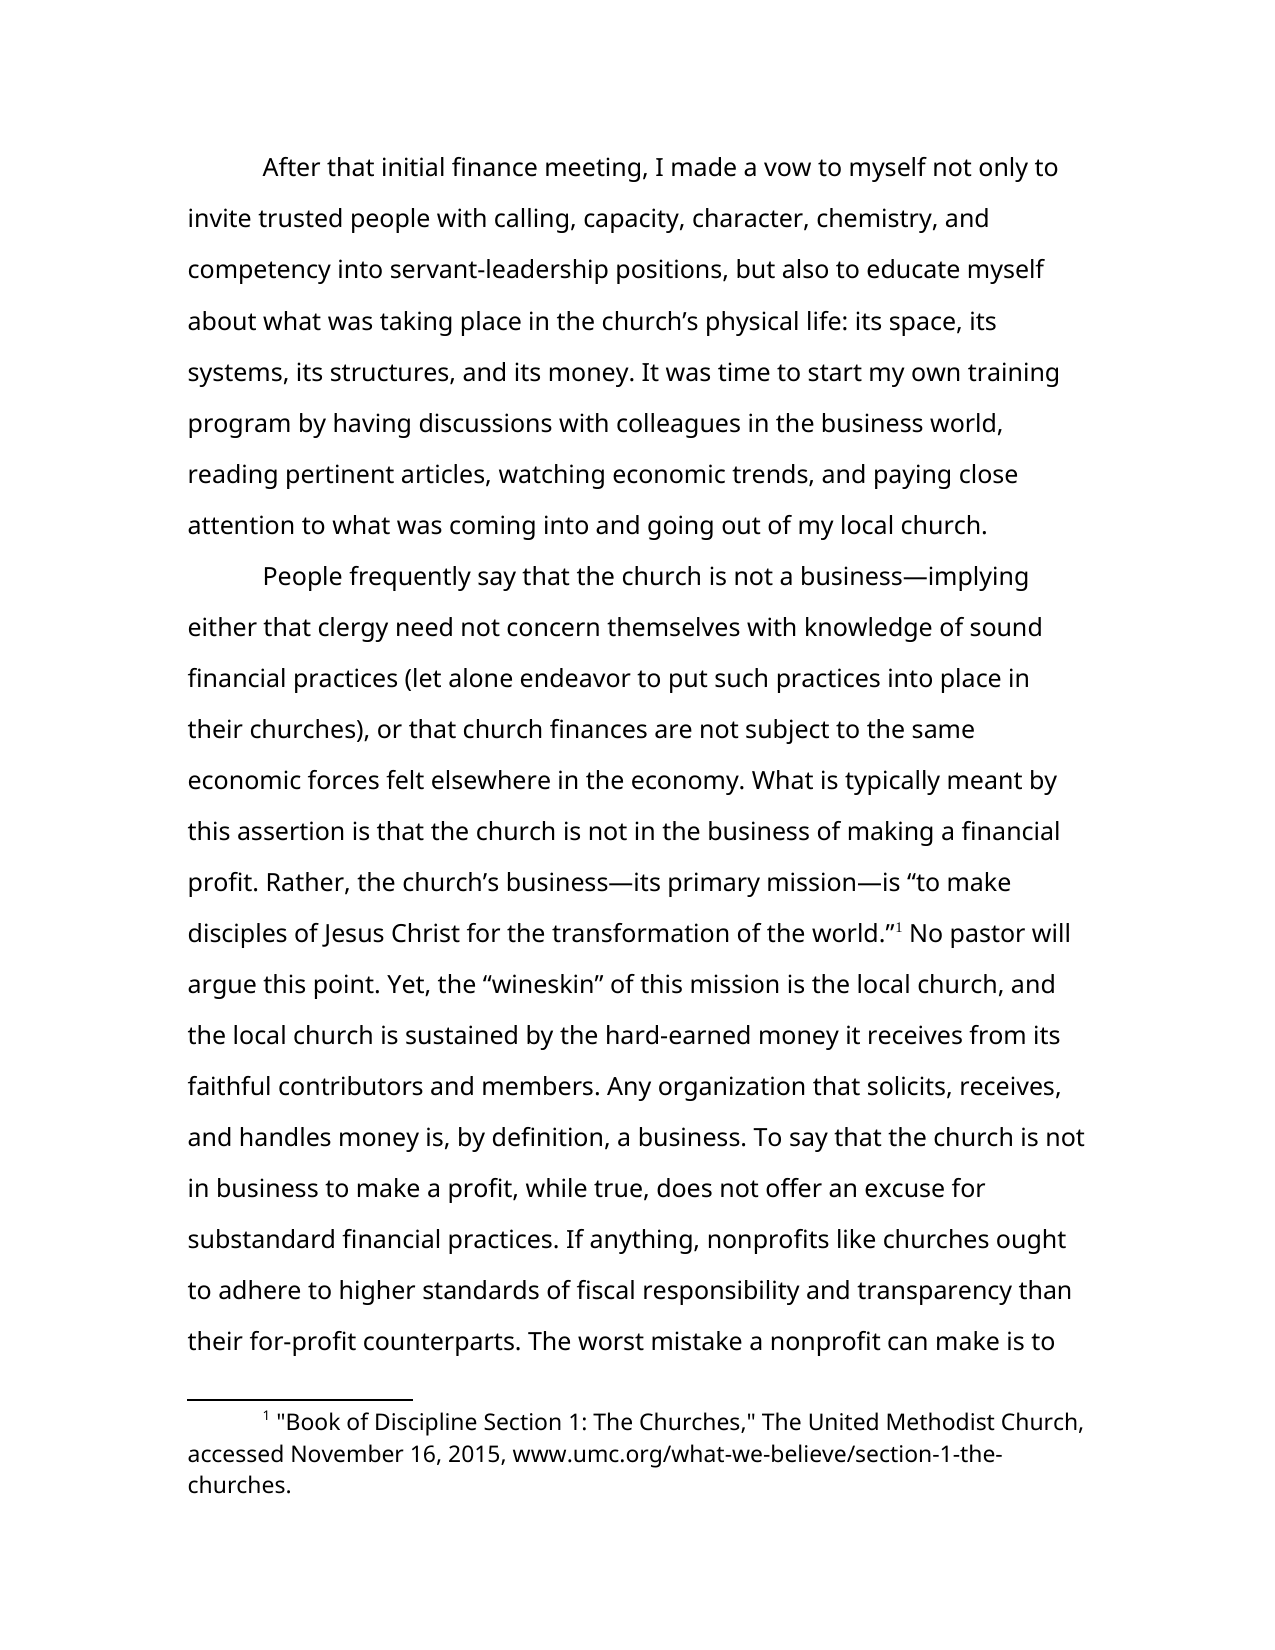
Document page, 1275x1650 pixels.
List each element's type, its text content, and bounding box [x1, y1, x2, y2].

text After that initial finance meeting, I made a vow to myself not only to invite trusted people with calling, capacity, character, chemistry, and competency into servant-leadership positions, but also to educate myself about what was taking place in the church’s physical life: its space, its systems, its structures, and its money. It was time to start my own training program by having discussions with colleagues in the business world, reading pertinent articles, watching economic trends, and paying close attention to what was coming into and going out of my local church. [187, 150, 1087, 541]
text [187, 558, 1087, 1358]
